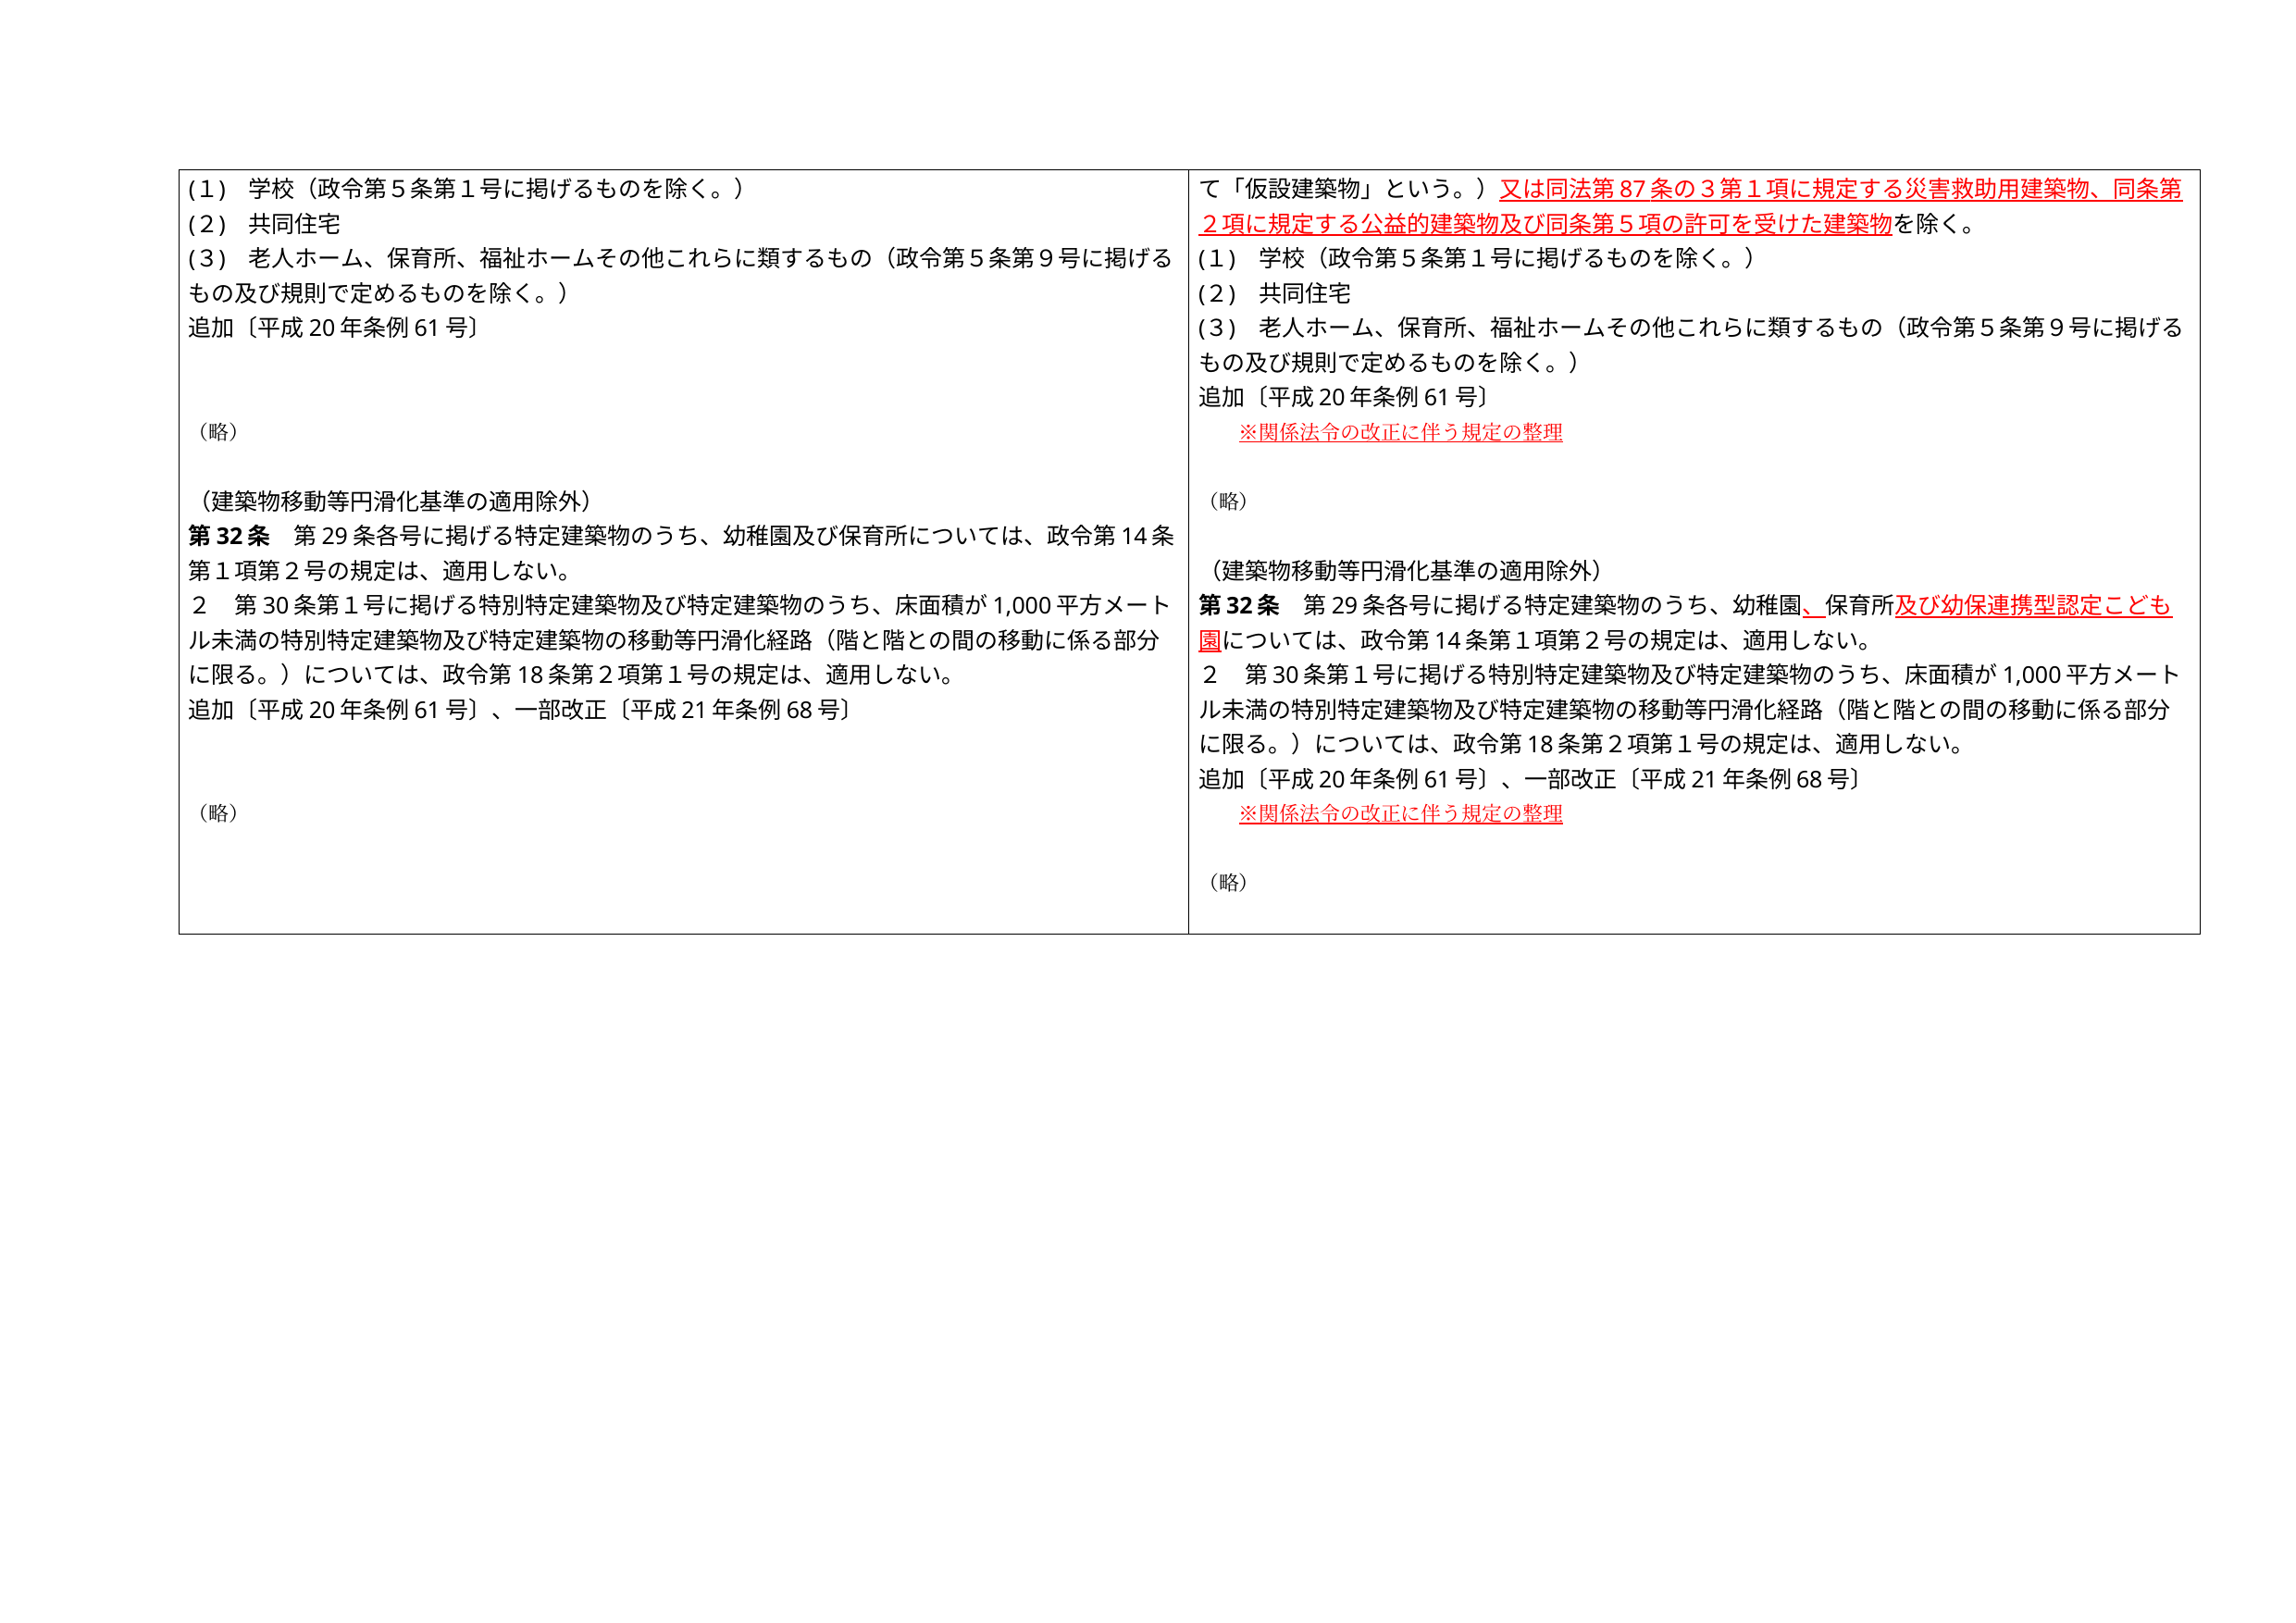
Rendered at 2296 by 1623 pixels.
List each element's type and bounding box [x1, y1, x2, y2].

table_cell [180, 170, 1188, 934]
table_cell [1189, 170, 2200, 934]
